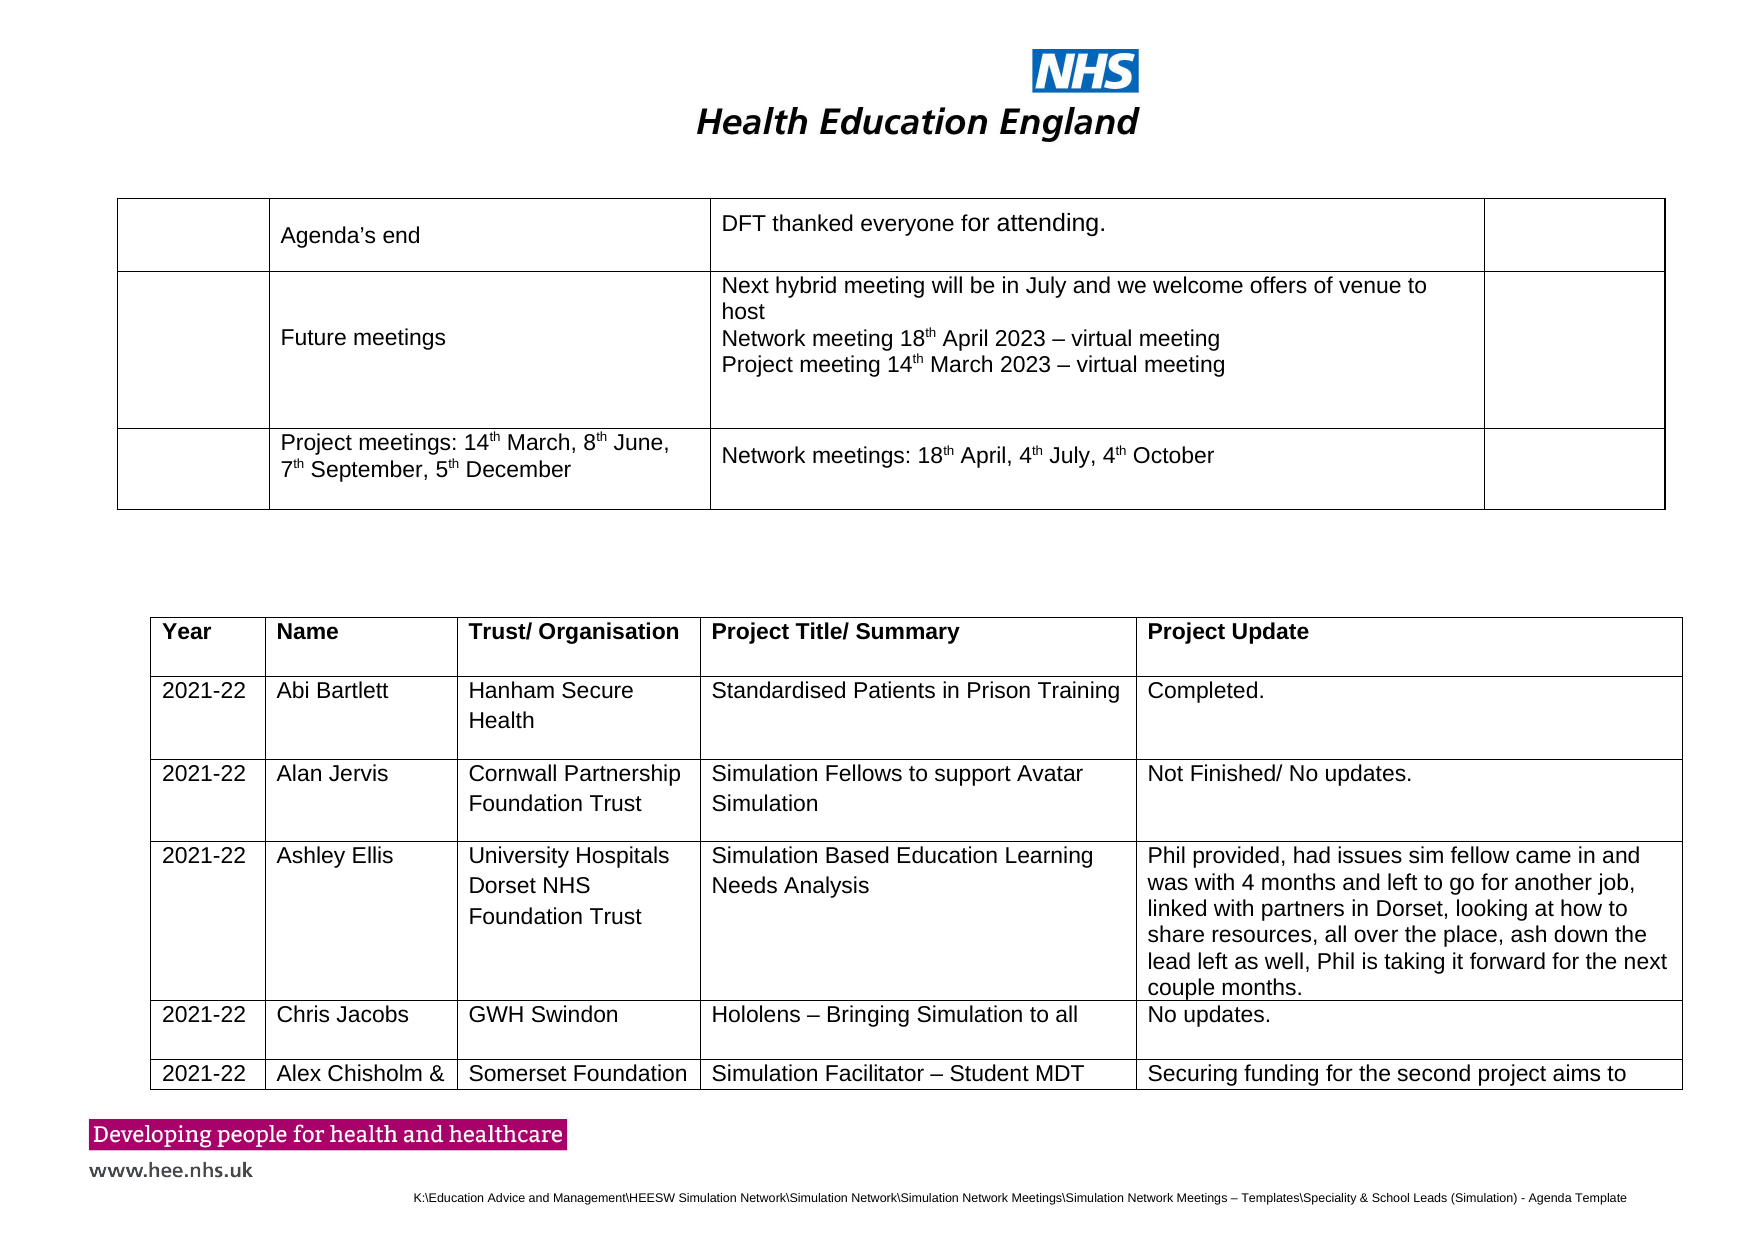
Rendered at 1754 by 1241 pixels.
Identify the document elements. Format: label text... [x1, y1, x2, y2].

table_header Year [151, 618, 265, 676]
table_cell Abi Bartlett [266, 677, 457, 758]
table_cell Simulation Fellows to support Avatar Simulation [701, 760, 1136, 841]
table_cell Agenda’s end [270, 199, 710, 271]
picture [79, 1104, 576, 1189]
table_cell Alan Jervis [266, 760, 457, 841]
table_cell Chris Jacobs [266, 1001, 457, 1059]
table_cell Simulation Facilitator – Student MDT projects [701, 1060, 1136, 1089]
table_header Name [266, 618, 457, 676]
table_cell Simulation Based Education Learning Needs Analysis [701, 842, 1136, 1000]
table_cell Standardised Patients in Prison Training [701, 677, 1136, 758]
table_cell Alex Chisholm & Shona Hill [266, 1060, 457, 1089]
table_cell Next hybrid meeting will be in July and we welcome offers of venue to host Network meeting 18th April 2023 – virtual meeting Project meeting 14th March 2023 – virtual meeting [711, 272, 1484, 428]
picture [682, 49, 1141, 157]
table_header Trust/ Organisation [458, 618, 700, 676]
table_cell [1485, 272, 1664, 428]
table_cell Future meetings [270, 272, 710, 428]
table_cell [118, 272, 269, 428]
table_cell Network meetings: 18th April, 4th July, 4th October [711, 429, 1484, 508]
table_cell Phil provided, had issues sim fellow came in and was with 4 months and left to go for another job, linked with partners in Dorset, looking at how to share resources, all over the place, ash down the lead left as well, Phil is taking it forward for the next couple months. [1137, 842, 1682, 1000]
table_cell No updates. [1137, 1001, 1682, 1059]
table_header Project Title/ Summary [701, 618, 1136, 676]
table_cell University Hospitals Dorset NHS Foundation Trust [458, 842, 700, 1000]
table_cell [118, 199, 269, 271]
table_cell Hanham Secure Health [458, 677, 700, 758]
table_cell 2021-22 [151, 677, 265, 758]
table_cell Somerset Foundation Trust [458, 1060, 700, 1089]
table_header Project Update [1137, 618, 1682, 676]
table_cell 2021-22 [151, 1001, 265, 1059]
table_cell GWH Swindon [458, 1001, 700, 1059]
table_cell Ashley Ellis [266, 842, 457, 1000]
table_cell Cornwall Partnership Foundation Trust [458, 760, 700, 841]
table_cell 2021-22 [151, 842, 265, 1000]
table_cell [1485, 199, 1664, 271]
table_cell [118, 429, 269, 508]
table_cell Not Finished/ No updates. [1137, 760, 1682, 841]
table_cell [1485, 429, 1664, 508]
table_cell Hololens – Bringing Simulation to all [701, 1001, 1136, 1059]
table_cell 2021-22 [151, 760, 265, 841]
table_cell 2021-22 [151, 1060, 265, 1089]
table_cell Completed. [1137, 677, 1682, 758]
table_cell DFT thanked everyone for attending. [711, 199, 1484, 271]
table_cell Project meetings: 14th March, 8th June, 7th September, 5th December [270, 429, 710, 508]
